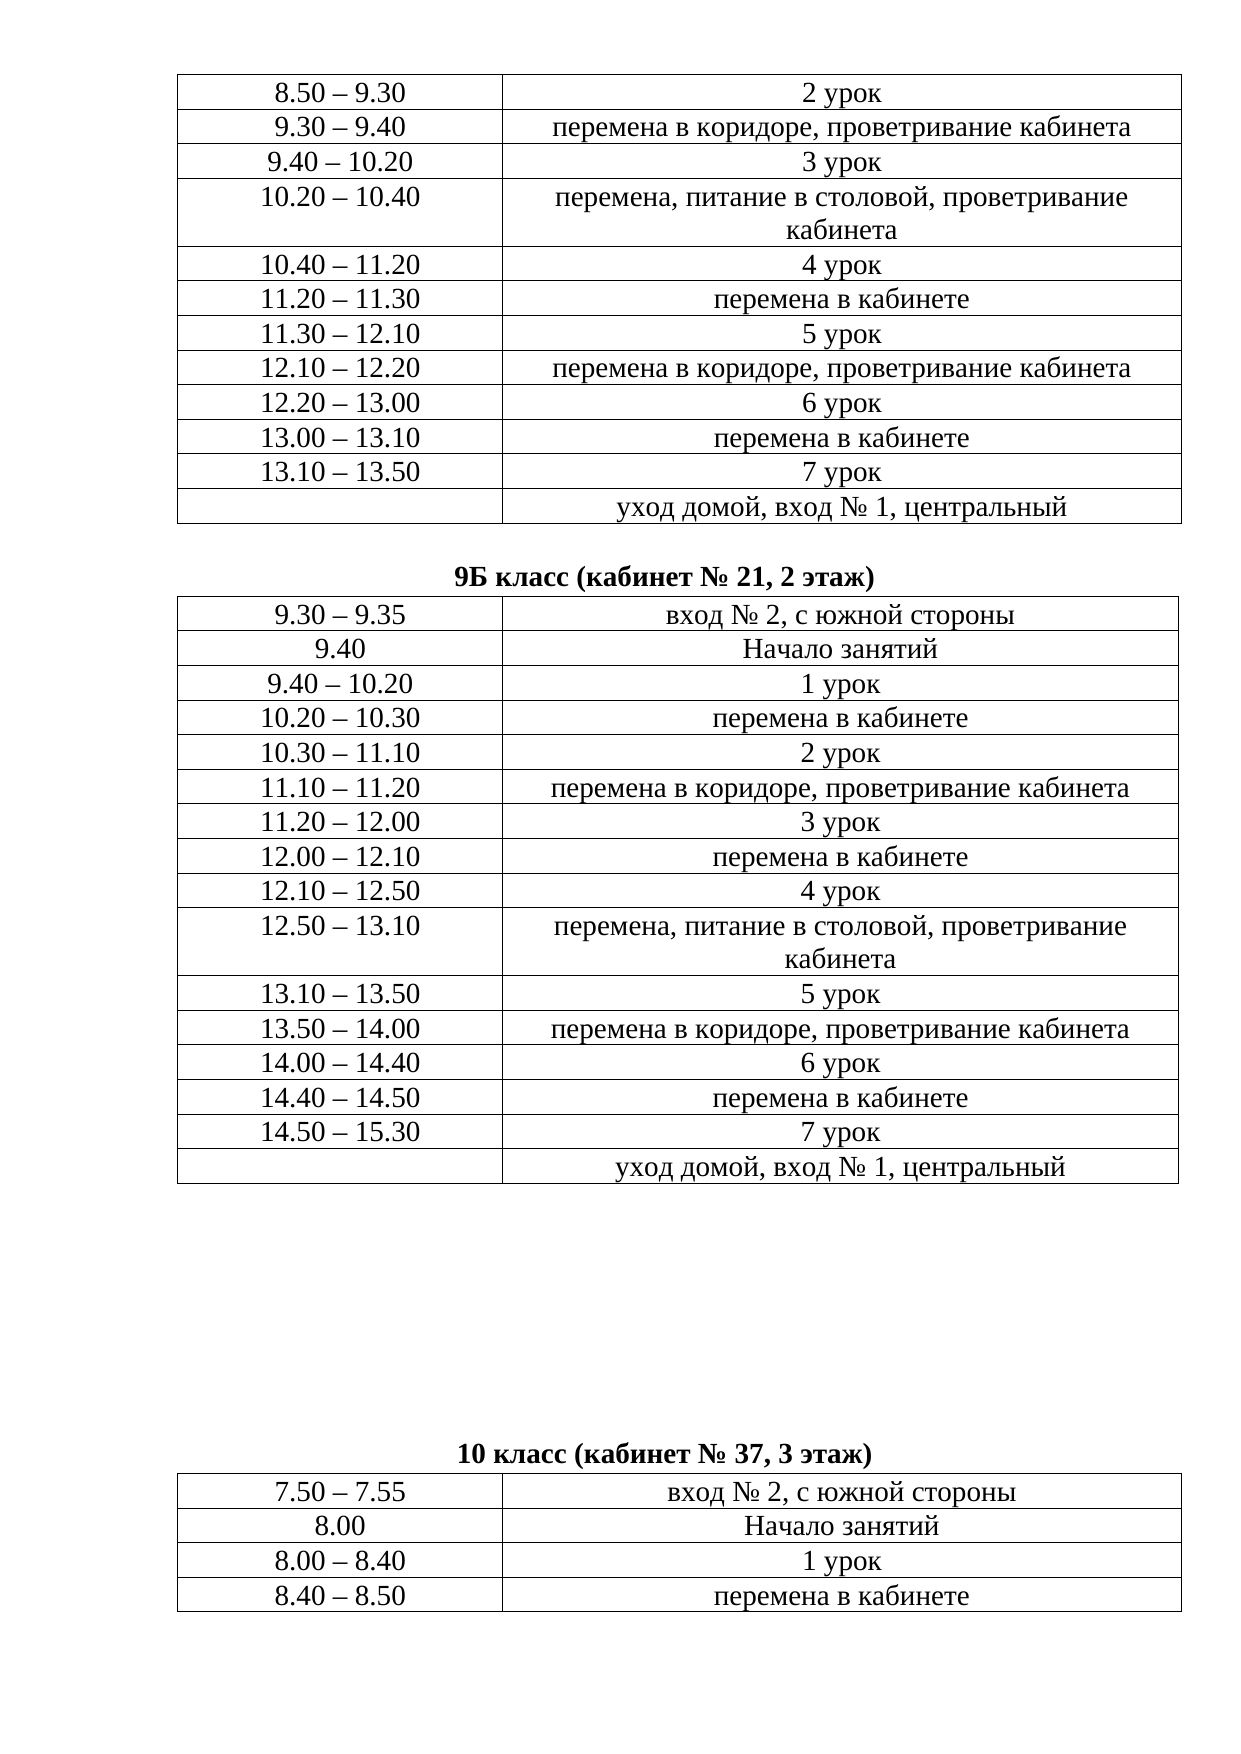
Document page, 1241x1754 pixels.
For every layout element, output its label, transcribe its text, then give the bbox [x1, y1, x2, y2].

table_cell перемена в коридоре, проветривание кабинета [503, 1011, 1178, 1044]
table_cell 4 урок [503, 874, 1178, 907]
text 9Б класс (кабинет № 21, 2 этаж) [177, 559, 1152, 593]
table_cell 5 урок [503, 316, 1181, 349]
table_cell [178, 1149, 502, 1183]
table_cell [178, 489, 502, 522]
table_cell 13.00 – 13.10 [178, 420, 502, 453]
table_cell уход домой, вход № 1, центральный [503, 1149, 1178, 1183]
table_cell 5 урок [503, 976, 1178, 1010]
table_cell 2 урок [503, 735, 1178, 769]
table_cell перемена в коридоре, проветривание кабинета [503, 351, 1181, 384]
table_header вход № 2, с южной стороны [503, 597, 1178, 630]
table_cell 1 урок [503, 666, 1178, 699]
table_cell 9.40 [178, 631, 502, 665]
table_cell 12.50 – 13.10 [178, 908, 502, 975]
table_cell 8.40 – 8.50 [178, 1578, 502, 1611]
table_cell 2 урок [503, 75, 1181, 108]
table_cell 9.40 – 10.20 [178, 144, 502, 178]
table_cell 10.20 – 10.40 [178, 179, 502, 246]
table_cell 7 урок [503, 1115, 1178, 1148]
table_cell 10.30 – 11.10 [178, 735, 502, 769]
table_cell перемена в кабинете [503, 839, 1178, 872]
table_cell 9.40 – 10.20 [178, 666, 502, 699]
table_cell 9.30 – 9.40 [178, 110, 502, 143]
text 10 класс (кабинет № 37, 3 этаж) [177, 1437, 1152, 1470]
table_header вход № 2, с южной стороны [503, 1474, 1181, 1507]
table_cell 11.20 – 12.00 [178, 804, 502, 838]
table_cell перемена в коридоре, проветривание кабинета [503, 770, 1178, 803]
table_cell 10.40 – 11.20 [178, 247, 502, 280]
table_header 9.30 – 9.35 [178, 597, 502, 630]
table_cell перемена, питание в столовой, проветривание кабинета [503, 908, 1178, 975]
table_cell 8.00 [178, 1509, 502, 1542]
table_cell 14.50 – 15.30 [178, 1115, 502, 1148]
table_cell 4 урок [503, 247, 1181, 280]
table_cell 6 урок [503, 1045, 1178, 1079]
table_cell 12.10 – 12.50 [178, 874, 502, 907]
table_cell 6 урок [503, 385, 1181, 419]
table_cell Начало занятий [503, 1509, 1181, 1542]
table_cell 13.50 – 14.00 [178, 1011, 502, 1044]
table_cell 11.20 – 11.30 [178, 281, 502, 315]
table_cell 13.10 – 13.50 [178, 976, 502, 1010]
table_cell 12.20 – 13.00 [178, 385, 502, 419]
table_cell 14.00 – 14.40 [178, 1045, 502, 1079]
table_cell перемена, питание в столовой, проветривание кабинета [503, 179, 1181, 246]
table_cell 14.40 – 14.50 [178, 1080, 502, 1113]
table_cell перемена в кабинете [503, 281, 1181, 315]
table_header 7.50 – 7.55 [178, 1474, 502, 1507]
table_cell 10.20 – 10.30 [178, 701, 502, 734]
table_cell 8.00 – 8.40 [178, 1543, 502, 1577]
table_cell 7 урок [503, 454, 1181, 488]
table_cell 11.30 – 12.10 [178, 316, 502, 349]
table_cell перемена в кабинете [503, 420, 1181, 453]
table_cell перемена в кабинете [503, 701, 1178, 734]
table_cell перемена в кабинете [503, 1578, 1181, 1611]
table_cell 12.00 – 12.10 [178, 839, 502, 872]
table_cell 8.50 – 9.30 [178, 75, 502, 108]
table_cell 3 урок [503, 804, 1178, 838]
table_cell уход домой, вход № 1, центральный [503, 489, 1181, 522]
table_cell 3 урок [503, 144, 1181, 178]
table_cell 12.10 – 12.20 [178, 351, 502, 384]
table_cell 1 урок [503, 1543, 1181, 1577]
table_cell перемена в коридоре, проветривание кабинета [503, 110, 1181, 143]
table_cell Начало занятий [503, 631, 1178, 665]
table_cell перемена в кабинете [503, 1080, 1178, 1113]
table_cell 11.10 – 11.20 [178, 770, 502, 803]
table_cell 13.10 – 13.50 [178, 454, 502, 488]
